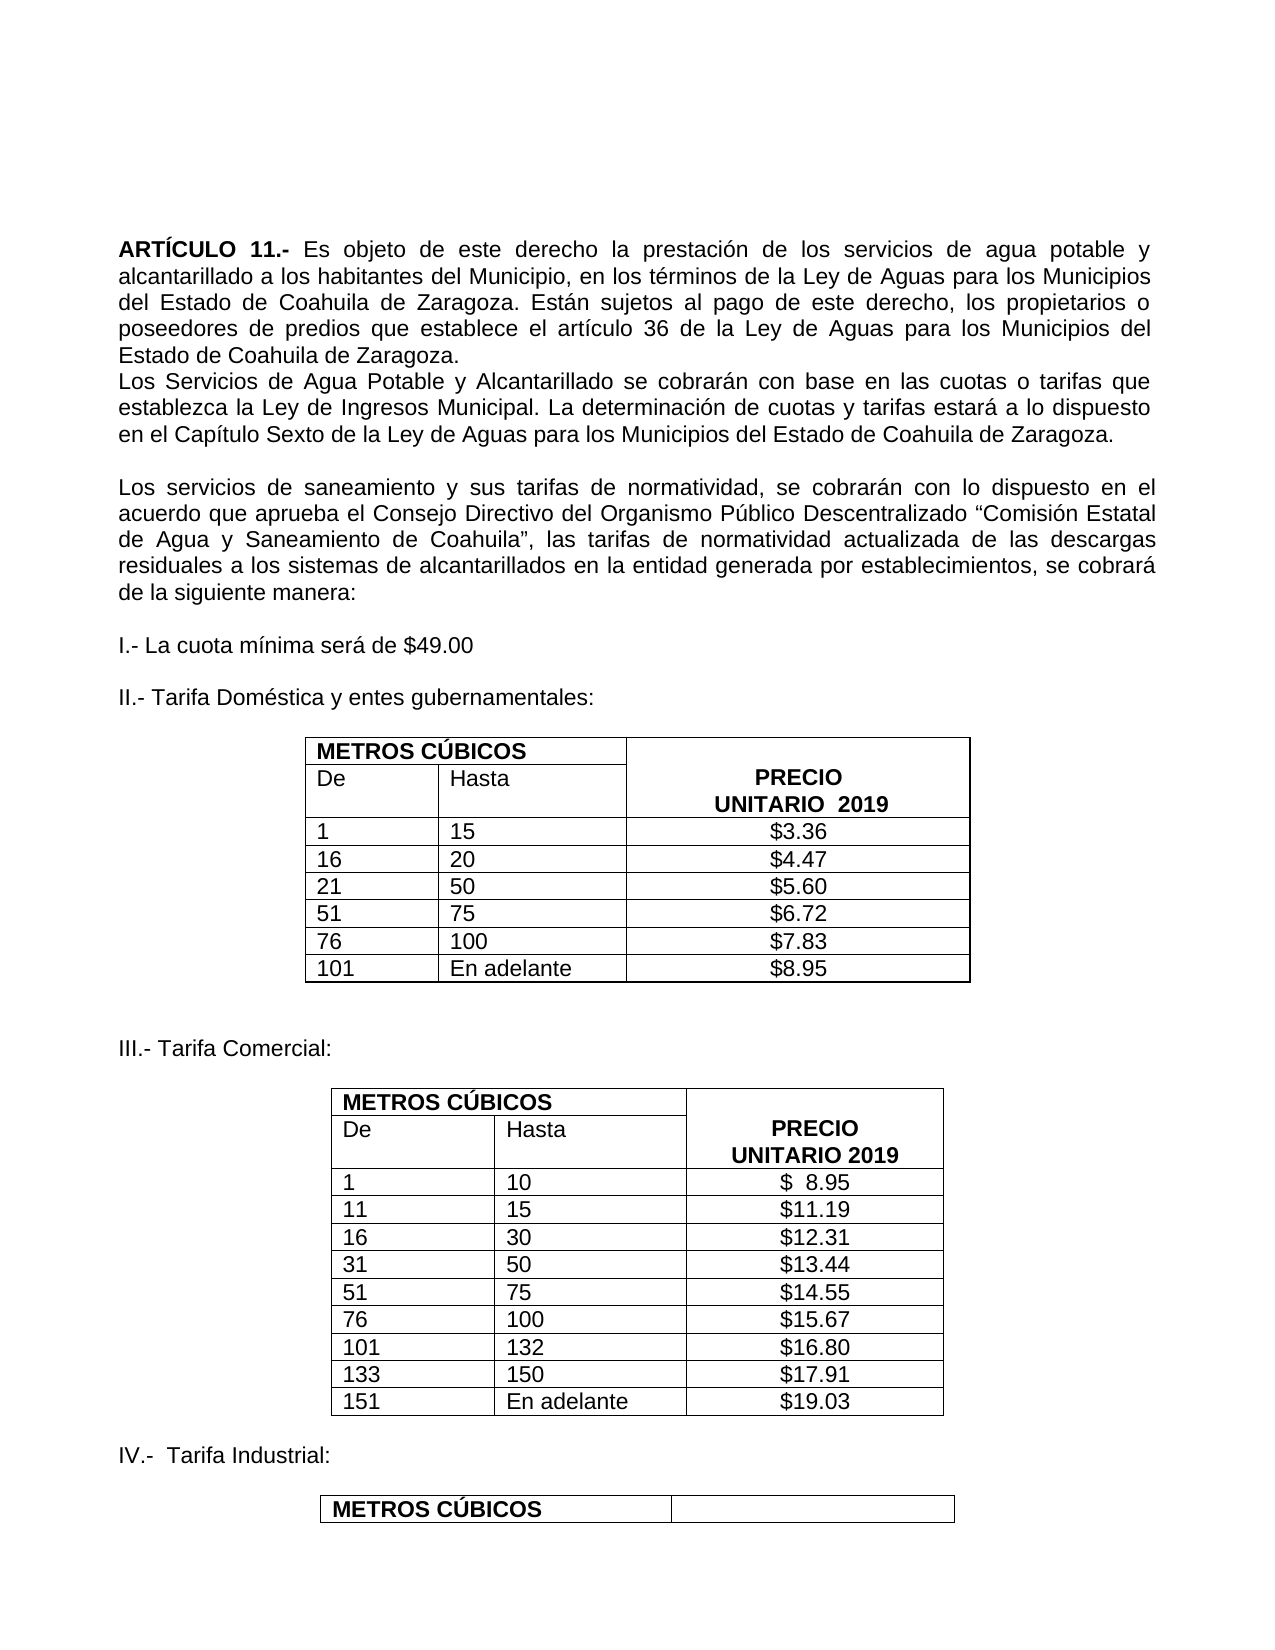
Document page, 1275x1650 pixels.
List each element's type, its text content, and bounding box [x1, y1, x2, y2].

text I.- La cuota mínima será de $49.00 [118, 632, 1157, 658]
table_cell 100 [439, 928, 626, 954]
table_cell 50 [495, 1251, 686, 1278]
table_cell 1 [332, 1169, 494, 1195]
table_header PRECIO UNITARIO 2019 [627, 738, 969, 817]
table_cell 21 [306, 873, 438, 899]
table_cell Hasta [439, 765, 626, 817]
table_cell $4.47 [627, 846, 969, 872]
table_cell 31 [332, 1251, 494, 1278]
table_cell 100 [495, 1306, 686, 1332]
table_cell $16.80 [687, 1334, 943, 1360]
table_cell 15 [495, 1196, 686, 1223]
table_cell $6.72 [627, 900, 969, 927]
table_cell 76 [332, 1306, 494, 1332]
table_cell 76 [306, 928, 438, 954]
table_cell 16 [306, 846, 438, 872]
table_cell De [306, 765, 438, 817]
table_cell En adelante [439, 955, 626, 981]
table_cell 132 [495, 1334, 686, 1360]
table_cell $14.55 [687, 1279, 943, 1305]
table_cell 101 [306, 955, 438, 981]
table_cell $19.03 [687, 1388, 943, 1414]
table_header METROS CÚBICOS [332, 1089, 686, 1115]
table_cell 1 [306, 818, 438, 844]
table_cell 101 [332, 1334, 494, 1360]
table_cell $5.60 [627, 873, 969, 899]
table_header PRECIO UNITARIO 2019 [687, 1089, 943, 1168]
table_cell Hasta [495, 1116, 686, 1168]
table_cell $ 8.95 [687, 1169, 943, 1195]
table_cell 15 [439, 818, 626, 844]
table_cell $11.19 [687, 1196, 943, 1223]
table_cell $3.36 [627, 818, 969, 844]
text III.- Tarifa Comercial: [118, 1035, 1157, 1062]
table_header METROS CÚBICOS [306, 738, 626, 764]
table_cell 10 [495, 1169, 686, 1195]
table_cell 151 [332, 1388, 494, 1414]
table_cell 150 [495, 1361, 686, 1387]
text ARTÍCULO 11.- Es objeto de este derecho la prestación de los servicios de agua potable y alcantarillado a los habitantes del Municipio, en los términos de la Ley de Aguas para los Municipios del Estado de Coahuila de Zaragoza. Están sujetos al pago de este derecho, los propietarios o poseedores de predios que establece el artículo 36 de la Ley de Aguas para los Municipios del Estado de Coahuila de Zaragoza. [118, 236, 1152, 368]
table_cell 51 [332, 1279, 494, 1305]
table_cell $13.44 [687, 1251, 943, 1278]
table_cell $12.31 [687, 1224, 943, 1250]
text II.- Tarifa Doméstica y entes gubernamentales: [118, 684, 1157, 711]
text IV.- Tarifa Industrial: [118, 1442, 1157, 1468]
table_cell 75 [439, 900, 626, 927]
table_cell 51 [306, 900, 438, 927]
table_cell $17.91 [687, 1361, 943, 1387]
table_cell 11 [332, 1196, 494, 1223]
text Los servicios de saneamiento y sus tarifas de normatividad, se cobrarán con lo dispuesto en el acuerdo que aprueba el Consejo Directivo del Organismo Público Descentralizado “Comisión Estatal de Agua y Saneamiento de Coahuila”, las tarifas de normatividad actualizada de las descargas residuales a los sistemas de alcantarillados en la entidad generada por establecimientos, se cobrará de la siguiente manera: [118, 473, 1157, 605]
table_cell En adelante [495, 1388, 686, 1414]
table_cell $15.67 [687, 1306, 943, 1332]
table_cell $7.83 [627, 928, 969, 954]
table_cell 50 [439, 873, 626, 899]
table_cell De [332, 1116, 494, 1168]
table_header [672, 1496, 954, 1522]
table_cell 75 [495, 1279, 686, 1305]
table_cell 133 [332, 1361, 494, 1387]
table_cell $8.95 [627, 955, 969, 981]
table_header METROS CÚBICOS [321, 1496, 671, 1522]
table_cell 30 [495, 1224, 686, 1250]
text Los Servicios de Agua Potable y Alcantarillado se cobrarán con base en las cuotas o tarifas que establezca la Ley de Ingresos Municipal. La determinación de cuotas y tarifas estará a lo dispuesto en el Capítulo Sexto de la Ley de Aguas para los Municipios del Estado de Coahuila de Zaragoza. [118, 368, 1152, 447]
table_cell 20 [439, 846, 626, 872]
table_cell 16 [332, 1224, 494, 1250]
